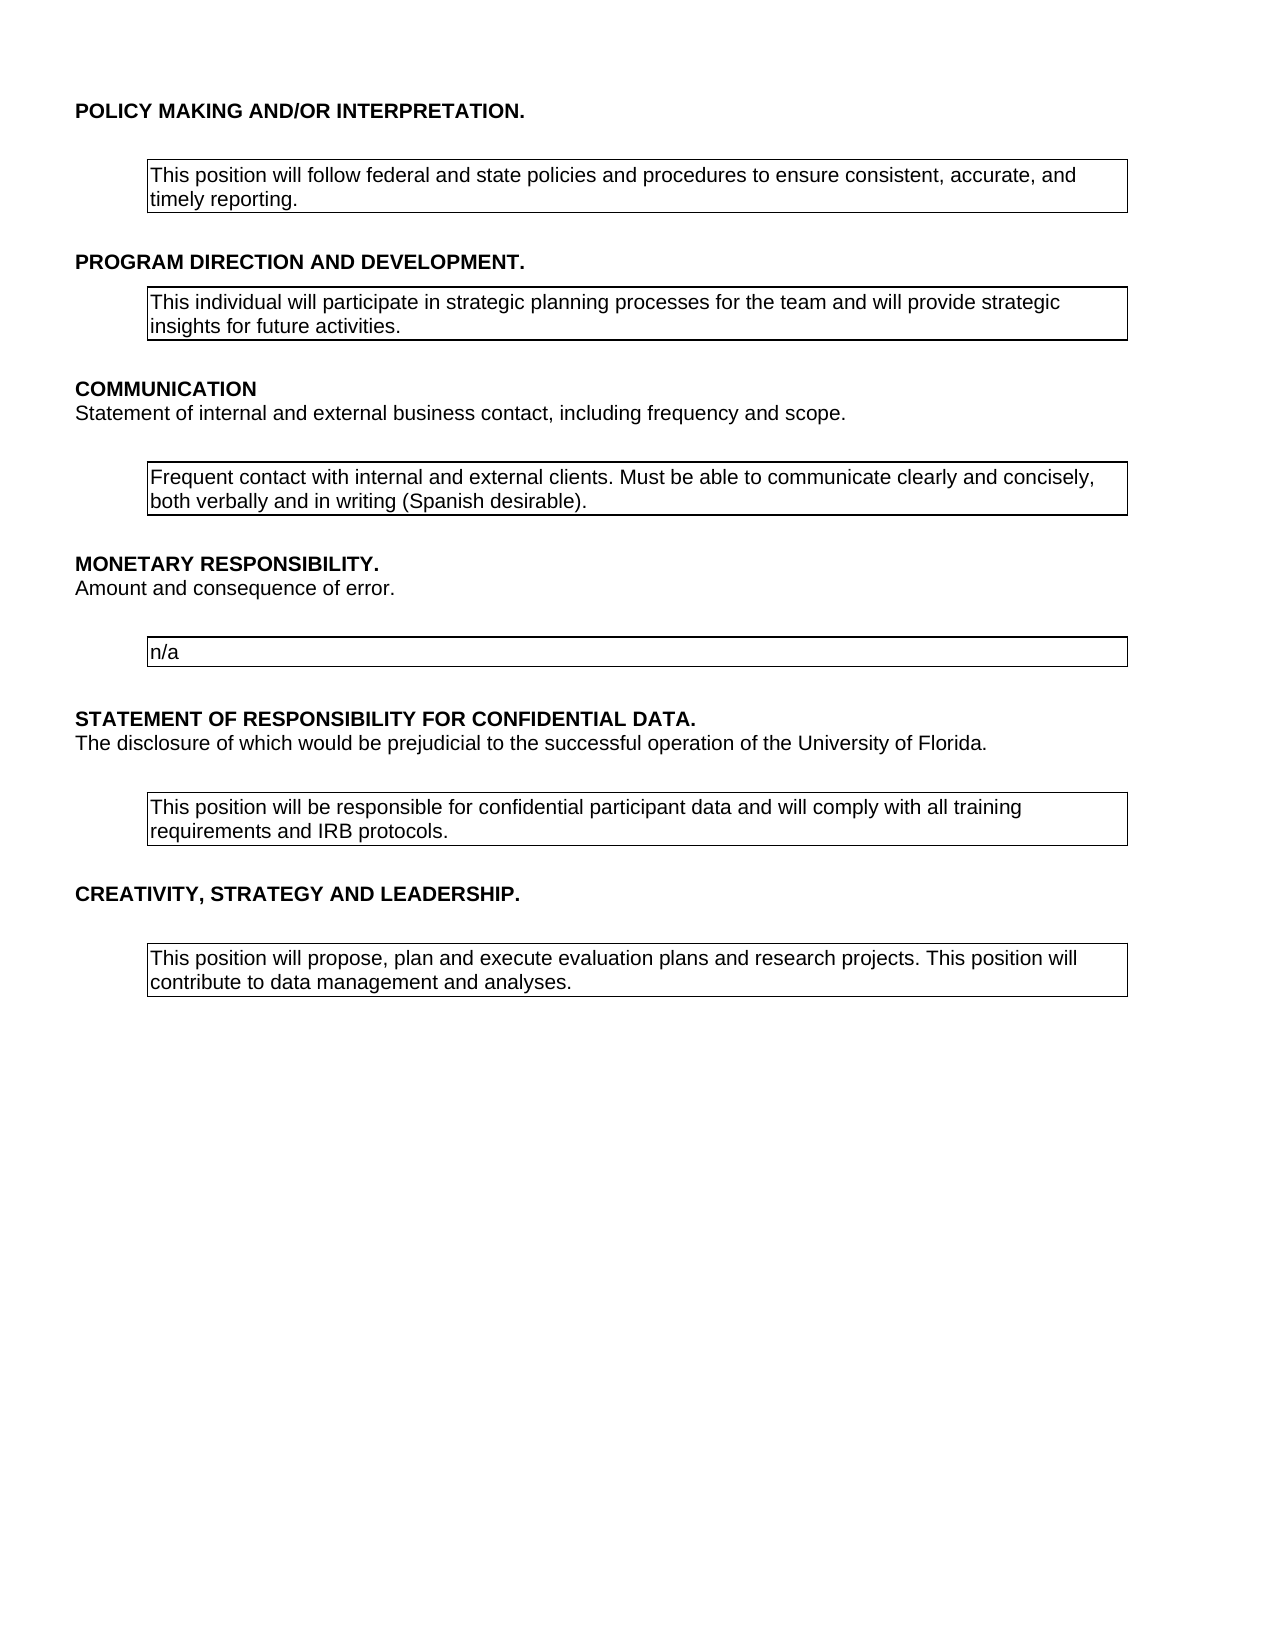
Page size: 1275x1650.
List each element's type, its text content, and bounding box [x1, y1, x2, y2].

text COMMUNICATION [75, 377, 1200, 401]
text PROGRAM DIRECTION AND DEVELOPMENT. [75, 250, 1200, 274]
text STATEMENT OF RESPONSIBILITY FOR CONFIDENTIAL DATA. [75, 707, 1200, 731]
text Statement of internal and external business contact, including frequency and scope. [75, 401, 1200, 425]
text n/a [148, 638, 1127, 666]
text This position will follow federal and state policies and procedures to ensure consistent, accurate, and timely reporting. [148, 160, 1127, 212]
text This individual will participate in strategic planning processes for the team and will provide strategic insights for future activities. [148, 288, 1127, 339]
text The disclosure of which would be prejudicial to the successful operation of the University of Florida. [75, 731, 1200, 755]
text POLICY MAKING AND/OR INTERPRETATION. [75, 99, 1200, 123]
text MONETARY RESPONSIBILITY. [75, 552, 1200, 576]
text CREATIVITY, STRATEGY AND LEADERSHIP. [75, 882, 1200, 906]
text This position will propose, plan and execute evaluation plans and research projects. This position will contribute to data management and analyses. [148, 944, 1127, 996]
text Frequent contact with internal and external clients. Must be able to communicate clearly and concisely, both verbally and in writing (Spanish desirable). [148, 463, 1127, 514]
text This position will be responsible for confidential participant data and will comply with all training requirements and IRB protocols. [148, 793, 1127, 845]
text Amount and consequence of error. [75, 576, 1200, 600]
